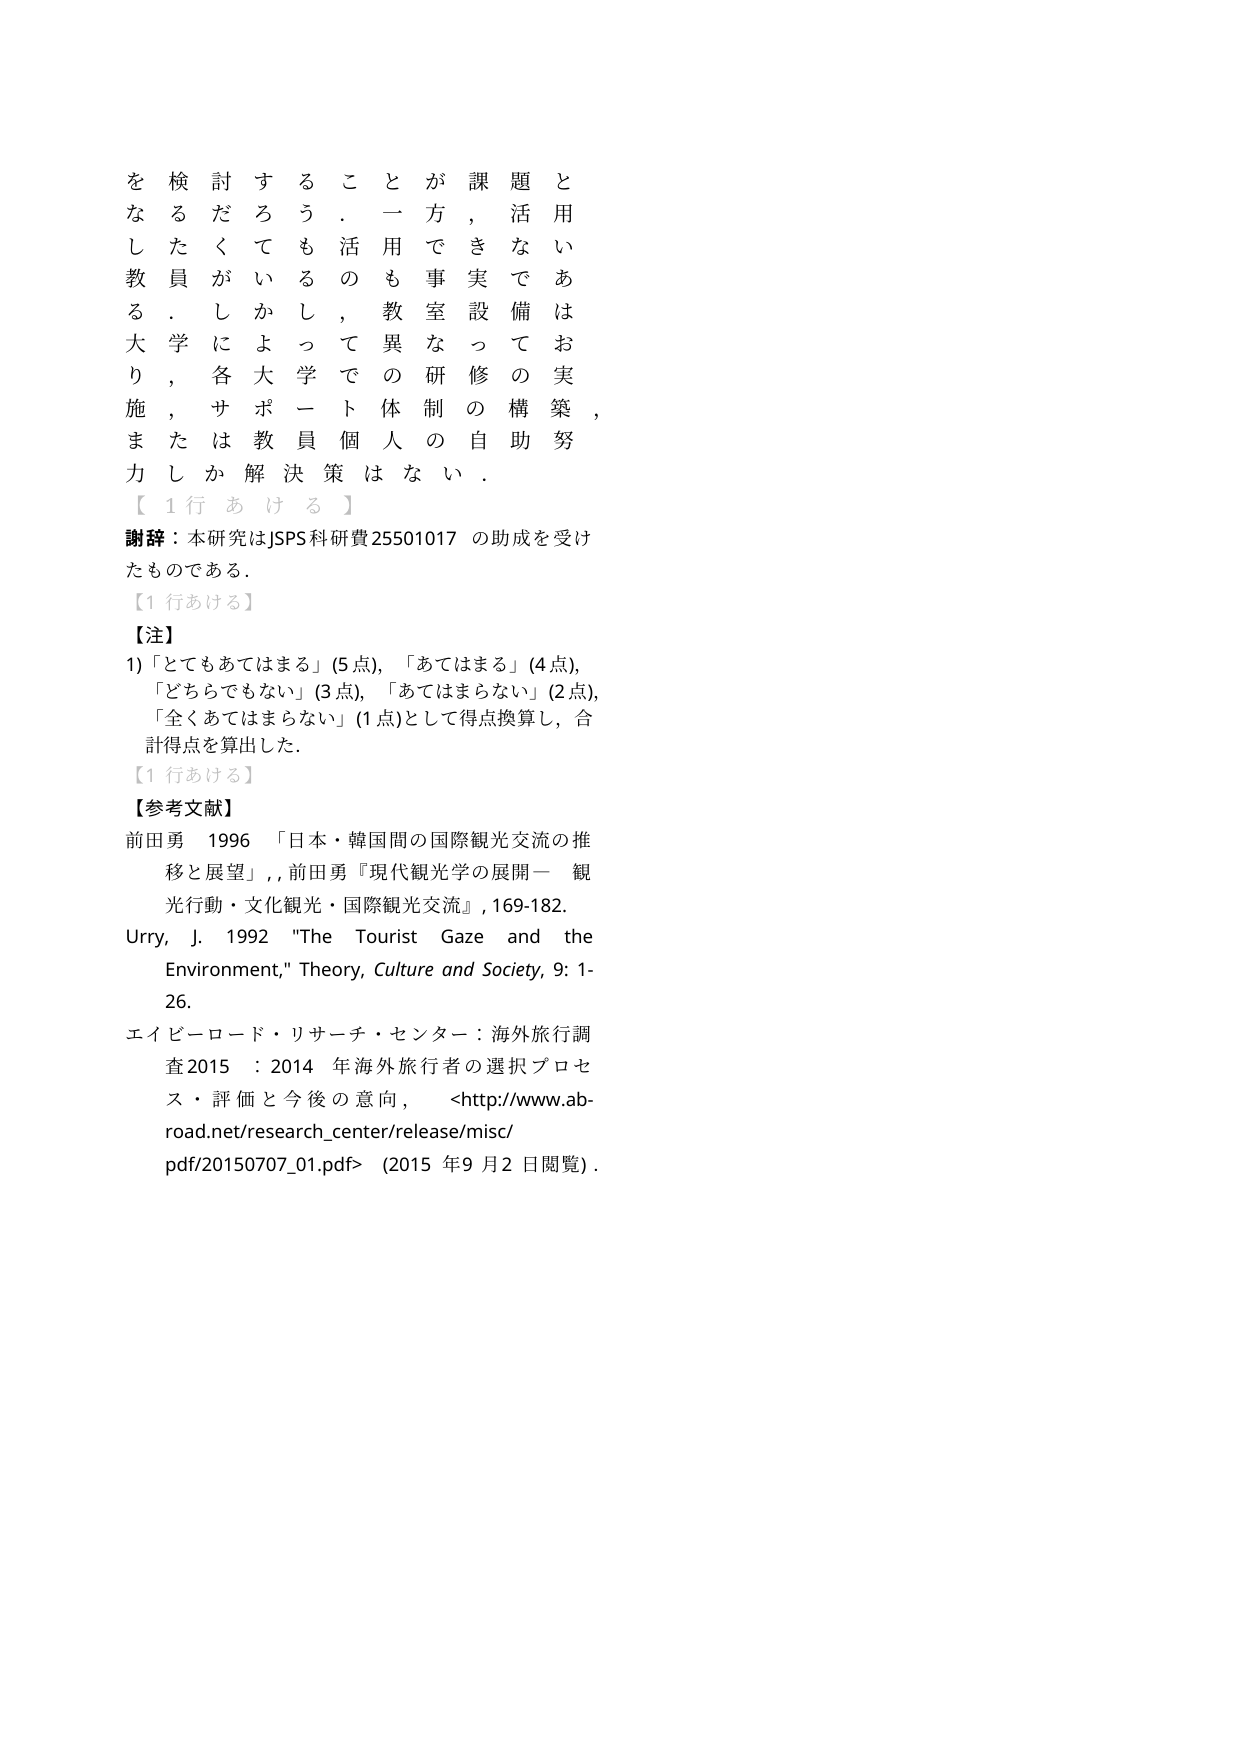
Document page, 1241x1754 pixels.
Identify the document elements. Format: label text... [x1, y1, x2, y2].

text エイビーロード・リサーチ・センター：海外旅行調査2015：2014年海外旅行者の選択プロセス・評価と今後の意向， <http://www.ab-road.net/research_center/release/misc/ pdf/20150707_01.pdf> (2015年9月2日閲覧)． [125, 1017, 593, 1179]
text Urry, J. 1992 "The Tourist Gaze and the Environment," Theory, Culture and Society, 9: 1-26. [125, 920, 593, 1017]
text 【1行あける】 [125, 758, 593, 791]
text 【注】 [125, 618, 593, 650]
text 謝辞：本研究はJSPS科研費25501017の助成を受けたものである． [125, 521, 593, 585]
text 1)「とてもあてはまる」(5点)，「あてはまる」(4点)，「どちらでもない」(3点)，「あてはまらない」(2点)，「全くあてはまらない」(1点)として得点換算し，合計得点を算出した． [125, 650, 593, 758]
text 【1行あける】 [125, 585, 593, 618]
text 前田勇 1996「日本・韓国間の国際観光交流の推移と展望」, , 前田勇『現代観光学の展開― 観光行動・文化観光・国際観光交流』, 169-182. [125, 823, 593, 920]
text 【1行あける】 [125, 488, 593, 521]
text 【参考文献】 [125, 791, 593, 823]
